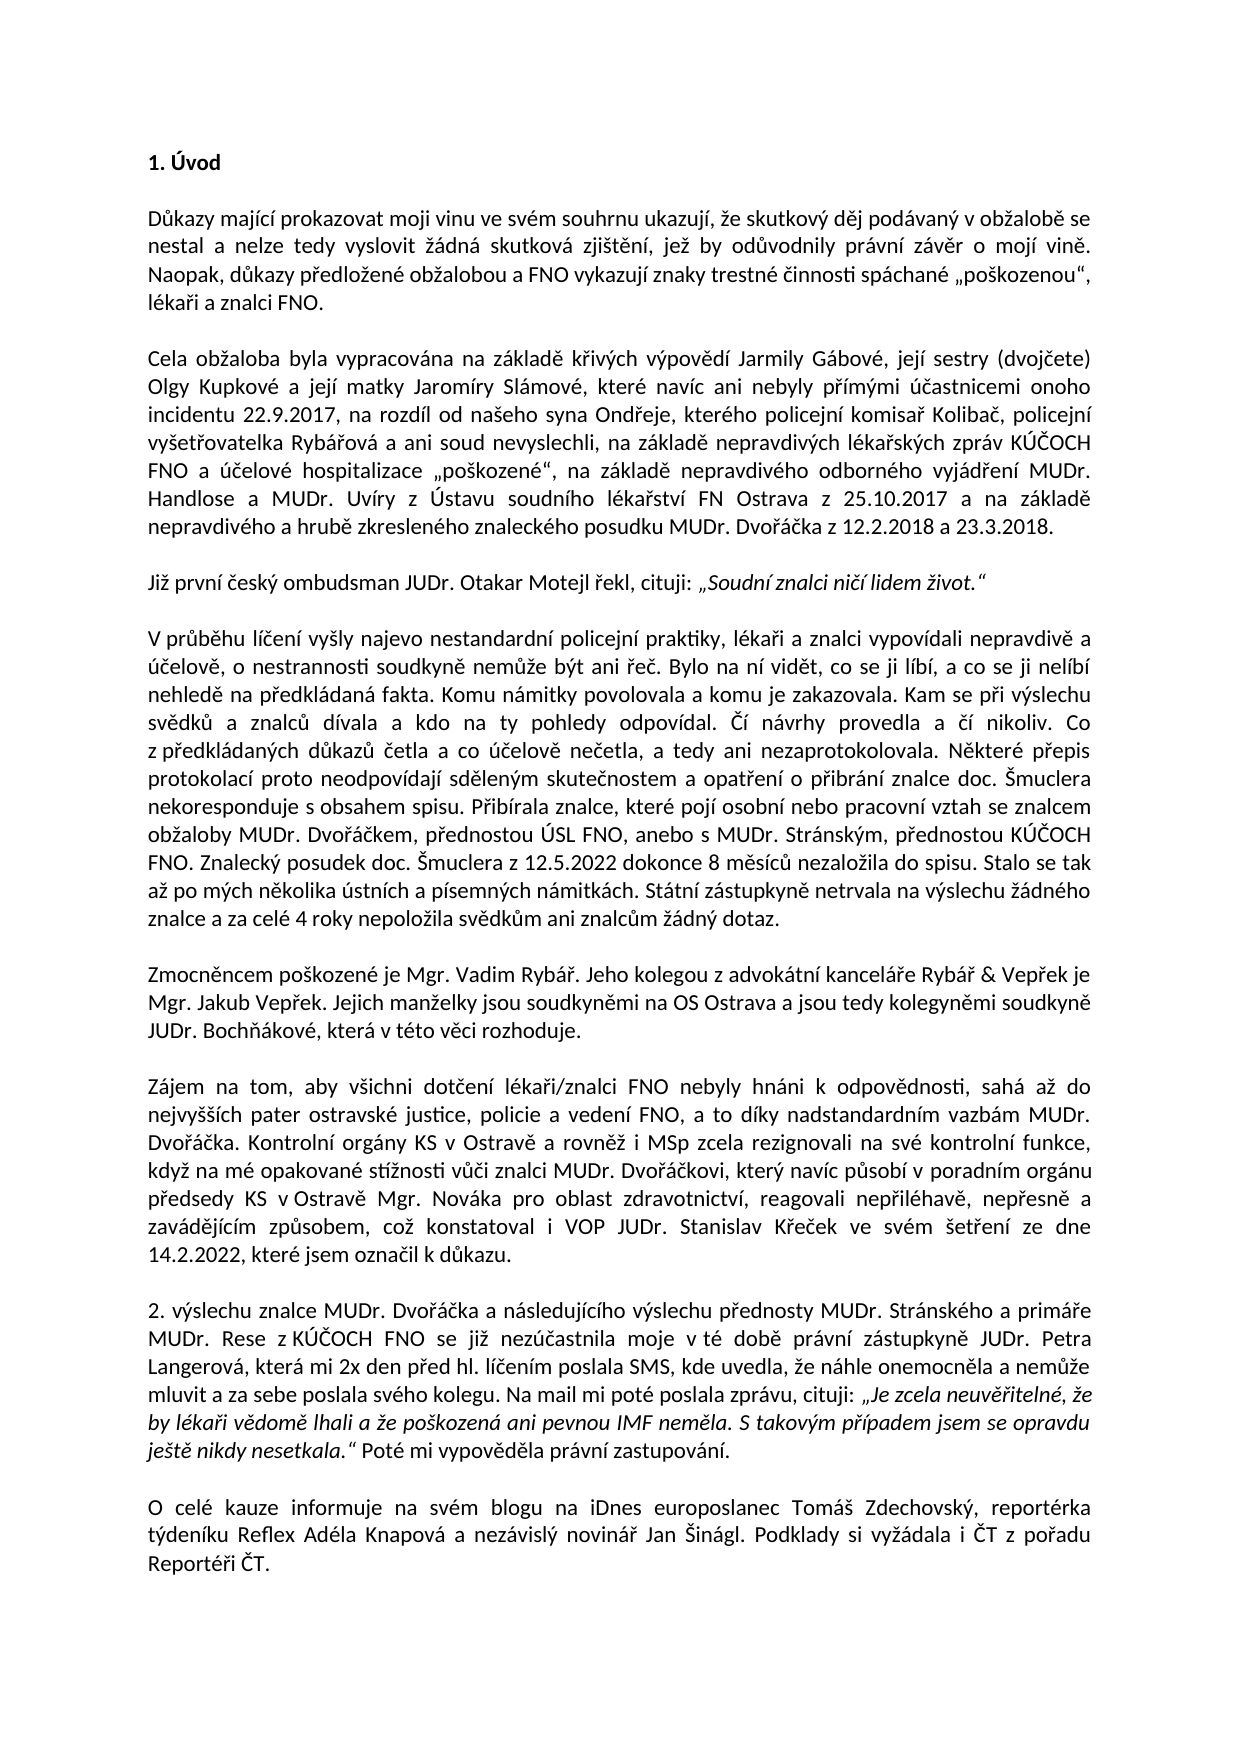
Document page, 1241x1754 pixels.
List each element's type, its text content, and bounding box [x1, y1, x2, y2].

text Důkazy mající prokazovat moji vinu ve svém souhrnu ukazují, že skutkový děj podávaný v obžalobě se nestal a nelze tedy vyslovit žádná skutková zjištění, jež by odůvodnily právní závěr o mojí vině. Naopak, důkazy předložené obžalobou a FNO vykazují znaky trestné činnosti spáchané „poškozenou“, lékaři a znalci FNO. [148, 204, 1093, 316]
text 2. výslechu znalce MUDr. Dvořáčka a následujícího výslechu přednosty MUDr. Stránského a primáře MUDr. Rese z KÚČOCH FNO se již nezúčastnila moje v té době právní zástupkyně JUDr. Petra Langerová, která mi 2x den před hl. líčením poslala SMS, kde uvedla, že náhle onemocněla a nemůže mluvit a za sebe poslala svého kolegu. Na mail mi poté poslala zprávu, cituji: „Je zcela neuvěřitelné, že by lékaři vědomě lhali a že poškozená ani pevnou IMF neměla. S takovým případem jsem se opravdu ještě nikdy nesetkala.“ Poté mi vypověděla právní zastupování. [148, 1296, 1093, 1464]
text Zájem na tom, aby všichni dotčení lékaři/znalci FNO nebyly hnáni k odpovědnosti, sahá až do nejvyšších pater ostravské justice, policie a vedení FNO, a to díky nadstandardním vazbám MUDr. Dvořáčka. Kontrolní orgány KS v Ostravě a rovněž i MSp zcela rezignovali na své kontrolní funkce, když na mé opakované stížnosti vůči znalci MUDr. Dvořáčkovi, který navíc působí v poradním orgánu předsedy KS v Ostravě Mgr. Nováka pro oblast zdravotnictví, reagovali nepřiléhavě, nepřesně a zavádějícím způsobem, což konstatoval i VOP JUDr. Stanislav Křeček ve svém šetření ze dne 14.2.2022, které jsem označil k důkazu. [148, 1072, 1093, 1268]
text Již první český ombudsman JUDr. Otakar Motejl řekl, cituji: „Soudní znalci ničí lidem život.“ [148, 568, 1093, 596]
text V průběhu líčení vyšly najevo nestandardní policejní praktiky, lékaři a znalci vypovídali nepravdivě a účelově, o nestrannosti soudkyně nemůže být ani řeč. Bylo na ní vidět, co se ji líbí, a co se ji nelíbí nehledě na předkládaná fakta. Komu námitky povolovala a komu je zakazovala. Kam se při výslechu svědků a znalců dívala a kdo na ty pohledy odpovídal. Čí návrhy provedla a čí nikoliv. Co z předkládaných důkazů četla a co účelově nečetla, a tedy ani nezaprotokolovala. Některé přepis protokolací proto neodpovídají sděleným skutečnostem a opatření o přibrání znalce doc. Šmuclera nekoresponduje s obsahem spisu. Přibírala znalce, které pojí osobní nebo pracovní vztah se znalcem obžaloby MUDr. Dvořáčkem, přednostou ÚSL FNO, anebo s MUDr. Stránským, přednostou KÚČOCH FNO. Znalecký posudek doc. Šmuclera z 12.5.2022 dokonce 8 měsíců nezaložila do spisu. Stalo se tak až po mých několika ústních a písemných námitkách. Státní zástupkyně netrvala na výslechu žádného znalce a za celé 4 roky nepoložila svědkům ani znalcům žádný dotaz. [148, 624, 1093, 932]
text O celé kauze informuje na svém blogu na iDnes europoslanec Tomáš Zdechovský, reportérka týdeníku Reflex Adéla Knapová a nezávislý novinář Jan Šinágl. Podklady si vyžádala i ČT z pořadu Reportéři ČT. [148, 1493, 1093, 1577]
text Zmocněncem poškozené je Mgr. Vadim Rybář. Jeho kolegou z advokátní kanceláře Rybář & Vepřek je Mgr. Jakub Vepřek. Jejich manželky jsou soudkyněmi na OS Ostrava a jsou tedy kolegyněmi soudkyně JUDr. Bochňákové, která v této věci rozhoduje. [148, 960, 1093, 1044]
text 1. Úvod [148, 148, 1093, 176]
text Cela obžaloba byla vypracována na základě křivých výpovědí Jarmily Gábové, její sestry (dvojčete) Olgy Kupkové a její matky Jaromíry Slámové, které navíc ani nebyly přímými účastnicemi onoho incidentu 22.9.2017, na rozdíl od našeho syna Ondřeje, kterého policejní komisař Kolibač, policejní vyšetřovatelka Rybářová a ani soud nevyslechli, na základě nepravdivých lékařských zpráv KÚČOCH FNO a účelové hospitalizace „poškozené“, na základě nepravdivého odborného vyjádření MUDr. Handlose a MUDr. Uvíry z Ústavu soudního lékařství FN Ostrava z 25.10.2017 a na základě nepravdivého a hrubě zkresleného znaleckého posudku MUDr. Dvořáčka z 12.2.2018 a 23.3.2018. [148, 344, 1093, 540]
